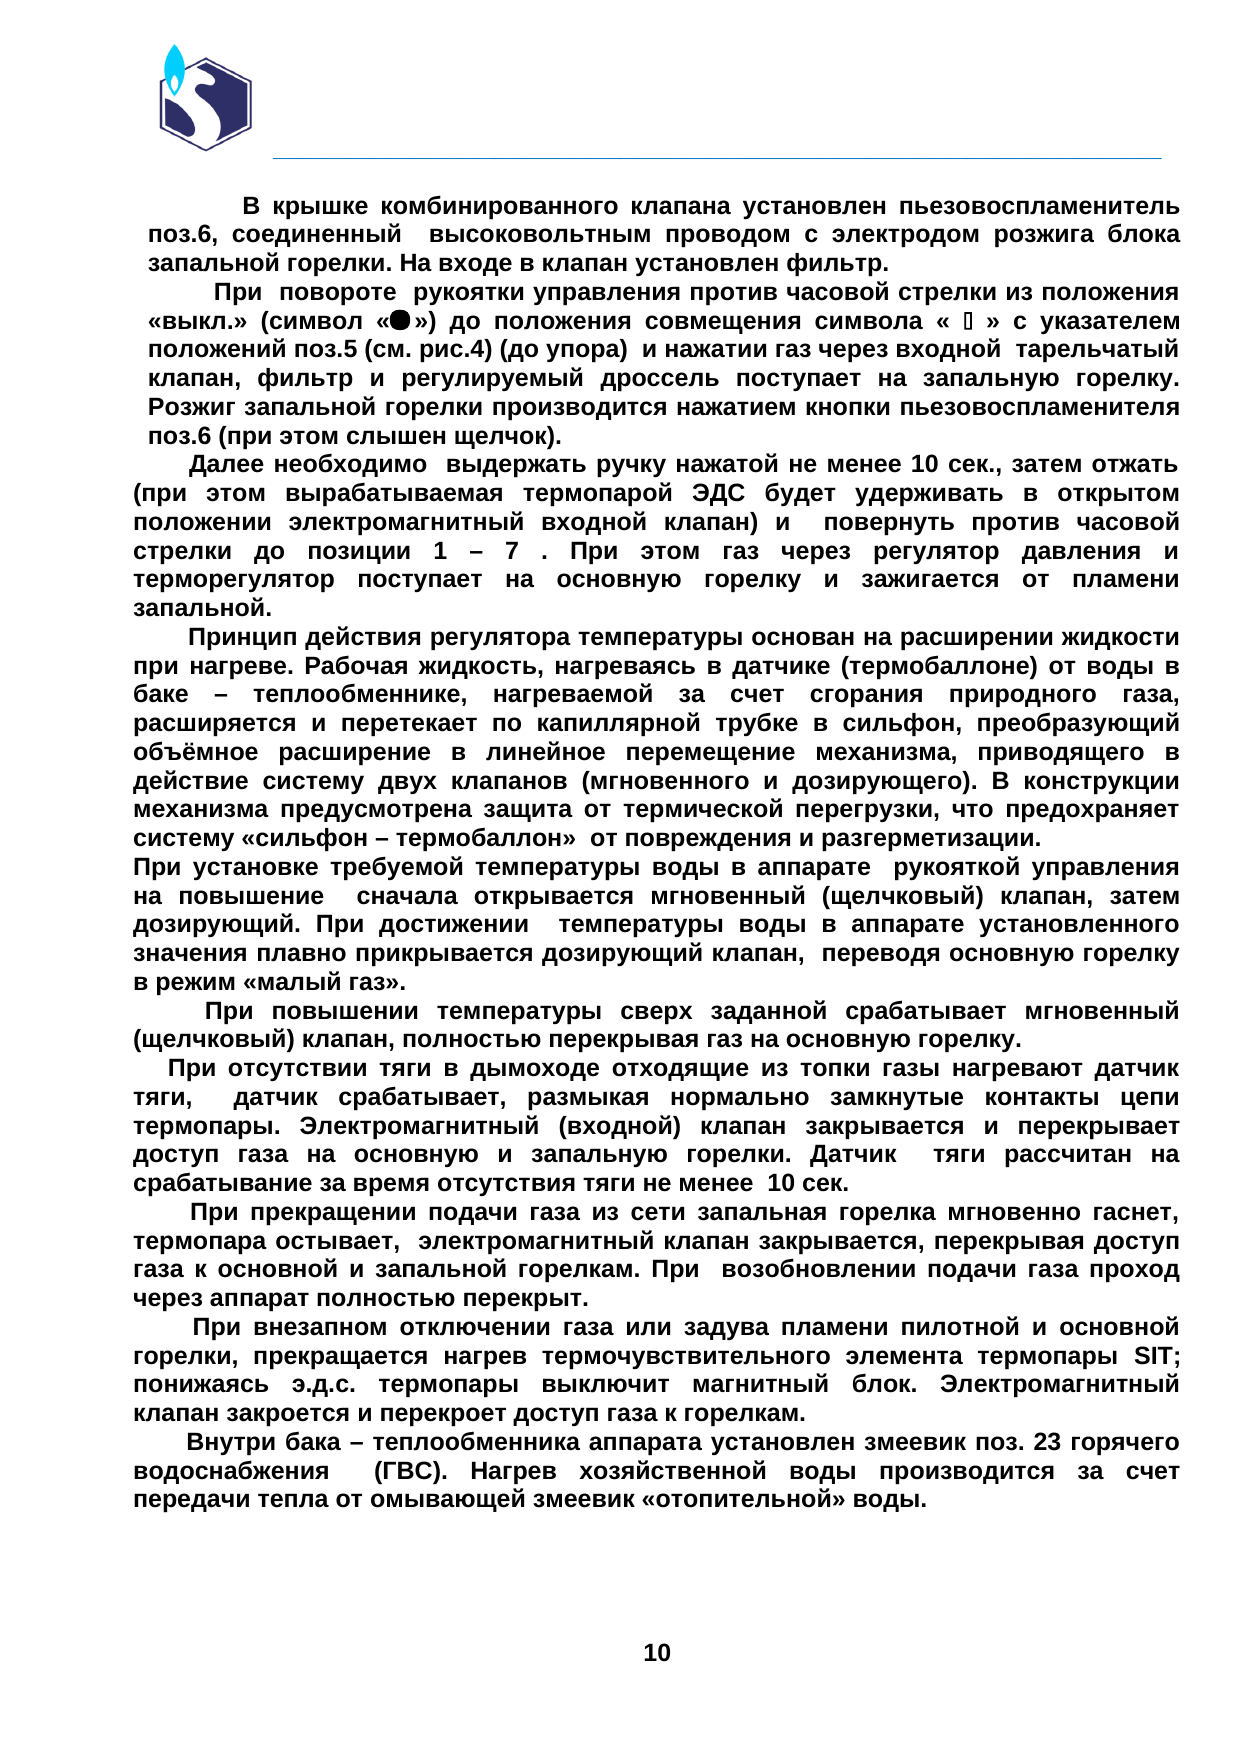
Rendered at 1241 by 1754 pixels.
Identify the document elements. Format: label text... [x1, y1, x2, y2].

text Далее необходимо выдержать ручку нажатой не менее 10 сек., затем отжать (при этом вырабатываемая термопарой ЭДС будет удерживать в открытом положении электромагнитный входной клапан) и повернуть против часовой стрелки до позиции 1 – 7 . При этом газ через регулятор давления и терморегулятор поступает на основную горелку и зажигается от пламени запальной. [133, 449, 1181, 622]
picture [171, 76, 178, 90]
text При повороте рукоятки управления против часовой стрелки из положения «выкл.» (символ «») до положения совмещения символа « » с указателем положений поз.5 (см. рис.4) (до упора) и нажатии газ через входной тарельчатый клапан, фильтр и регулируемый дроссель поступает на запальную горелку. Розжиг запальной горелки производится нажатием кнопки пьезовоспламенителя поз.6 (при этом слышен щелчок). [148, 277, 1181, 449]
text При отсутствии тяги в дымоходе отходящие из топки газы нагревают датчик тяги, датчик срабатывает, размыкая нормально замкнутые контакты цепи термопары. Электромагнитный (входной) клапан закрывается и перекрывает доступ газа на основную и запальную горелки. Датчик тяги рассчитан на срабатывание за время отсутствия тяги не менее 10 сек. [133, 1053, 1181, 1197]
picture [147, 44, 259, 157]
text 10 [133, 1638, 1181, 1667]
text Внутри бака – теплообменника аппарата установлен змеевик поз. 23 горячего водоснабжения (ГВС). Нагрев хозяйственной воды производится за счет передачи тепла от омывающей змеевик «отопительной» воды. [133, 1427, 1181, 1513]
text При установке требуемой температуры воды в аппарате рукояткой управления на повышение сначала открывается мгновенный (щелчковый) клапан, затем дозирующий. При достижении температуры воды в аппарате установленного значения плавно прикрывается дозирующий клапан, переводя основную горелку в режим «малый газ». [133, 852, 1181, 996]
text При повышении температуры сверх заданной срабатывает мгновенный (щелчковый) клапан, полностью перекрывая газ на основную горелку. [133, 996, 1181, 1053]
text При прекращении подачи газа из сети запальная горелка мгновенно гаснет, термопара остывает, электромагнитный клапан закрывается, перекрывая доступ газа к основной и запальной горелкам. При возобновлении подачи газа проход через аппарат полностью перекрыт. [133, 1197, 1181, 1312]
text При внезапном отключении газа или задува пламени пилотной и основной горелки, прекращается нагрев термочувствительного элемента термопары SIT; понижаясь э.д.с. термопары выключит магнитный блок. Электромагнитный клапан закроется и перекроет доступ газа к горелкам. [133, 1312, 1181, 1427]
text В крышке комбинированного клапана установлен пьезовоспламенитель поз.6, соединенный высоковольтным проводом с электродом розжига блока запальной горелки. На входе в клапан установлен фильтр. [148, 191, 1181, 277]
text Принцип действия регулятора температуры основан на расширении жидкости при нагреве. Рабочая жидкость, нагреваясь в датчике (термобаллоне) от воды в баке – теплообменнике, нагреваемой за счет сгорания природного газа, расширяется и перетекает по капиллярной трубке в сильфон, преобразующий объёмное расширение в линейное перемещение механизма, приводящего в действие систему двух клапанов (мгновенного и дозирующего). В конструкции механизма предусмотрена защита от термической перегрузки, что предохраняет систему «сильфон – термобаллон» от повреждения и разгерметизации. [133, 622, 1181, 852]
text ________________________________________________________________ [148, 44, 1181, 162]
